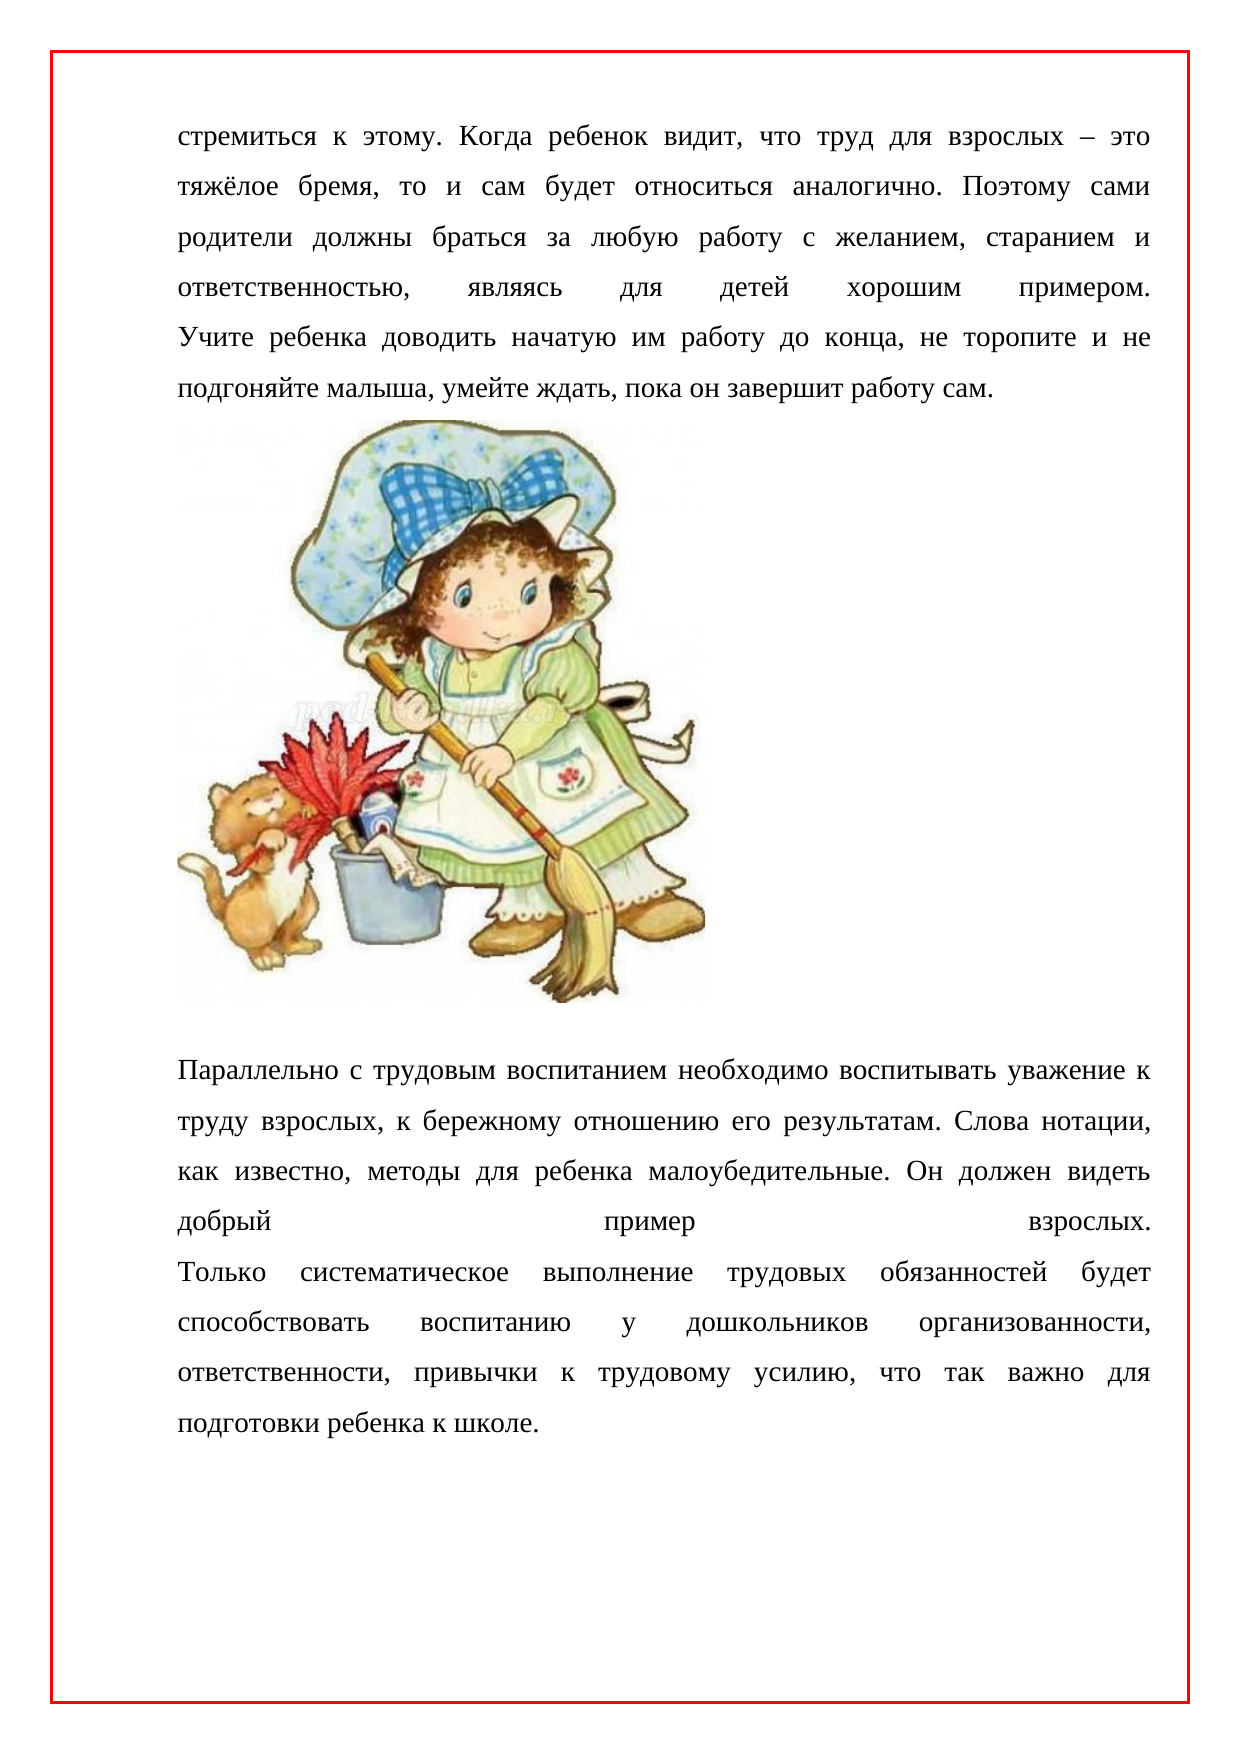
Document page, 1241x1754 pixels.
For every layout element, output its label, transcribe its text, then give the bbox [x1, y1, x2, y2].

picture [177, 420, 706, 1003]
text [177, 118, 1152, 403]
text Параллельно с трудовым воспитанием необходимо воспитывать уважение к труду взрослых, к бережному отношению его результатам. Слова нотации, как известно, методы для ребенка малоубедительные. Он должен видеть добрый пример взрослых. Только систематическое выполнение трудовых обязанностей будет способствовать воспитанию у дошкольников организованности, ответственности, привычки к трудовому усилию, что так важно для подготовки ребенка к школе. [177, 1002, 1152, 1438]
